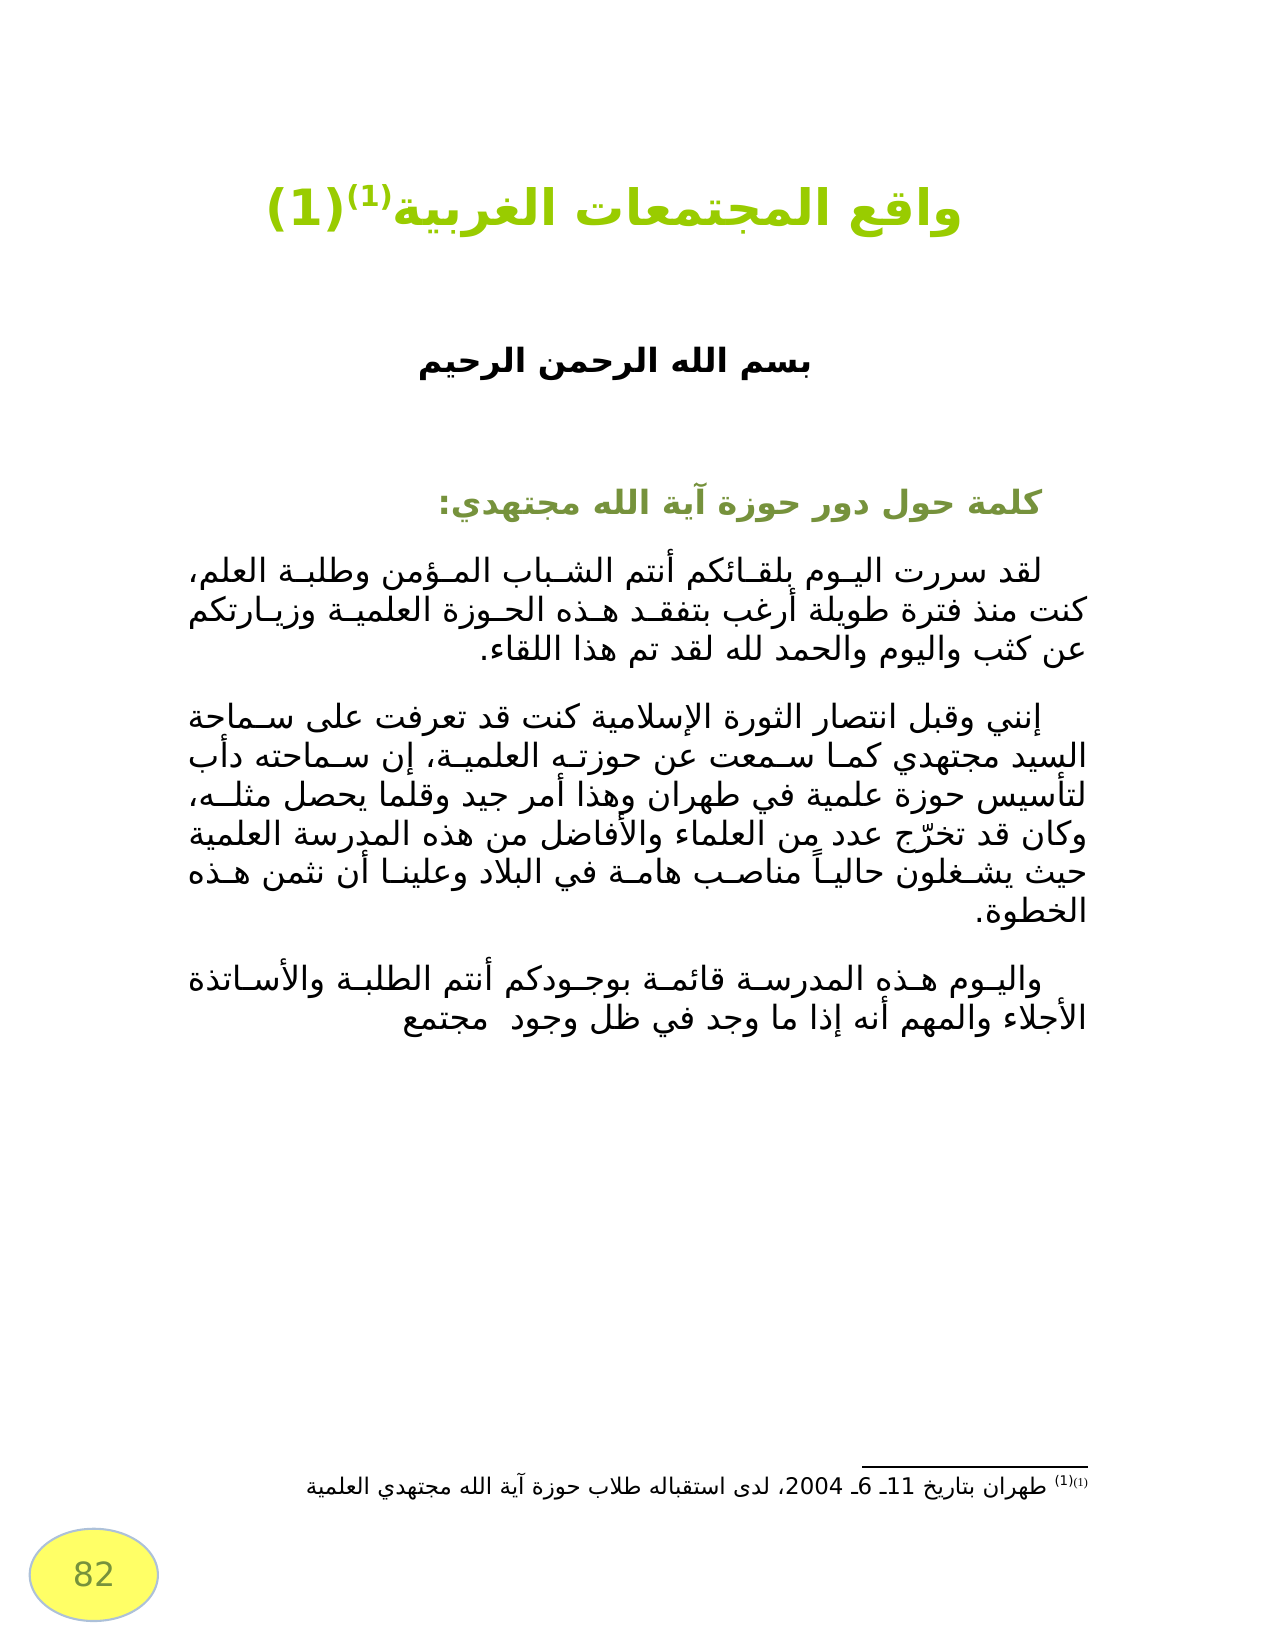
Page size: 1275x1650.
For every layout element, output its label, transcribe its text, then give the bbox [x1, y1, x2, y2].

text بسم الله الرحمن الرحيم [187, 341, 1087, 380]
text إنني وقبل انتصار الثورة الإسلامية كنت قد تعرفت على سماحة السيد مجتهدي كما سمعت عن حوزته العلمية، إن سماحته دأب لتأسيس حوزة علمية في طهران وهذا أمر جيد وقلما يحصل مثله، وكان قد تخرّج عدد من العلماء والأفاضل من هذه المدرسة العلمية حيث يشغلون حالياً مناصب هامة في البلاد وعلينا أن نثمن هذه الخطوة. [187, 697, 1087, 931]
text كلمة حول دور حوزة آية الله مجتهدي: [187, 484, 1087, 523]
text واقع المجتمعات الغربية(1) [187, 179, 1087, 237]
text لقد سررت اليوم بلقائكم أنتم الشباب المؤمن وطلبة العلم، كنت منذ فترة طويلة أرغب بتفقد هذه الحوزة العلمية وزيارتكم عن كثب واليوم والحمد لله لقد تم هذا اللقاء. [187, 552, 1087, 668]
text واليوم هذه المدرسة قائمة بوجودكم أنتم الطلبة والأساتذة الأجلاء والمهم أنه إذا ما وجد في ظل وجود مجتمع [187, 960, 1087, 1037]
